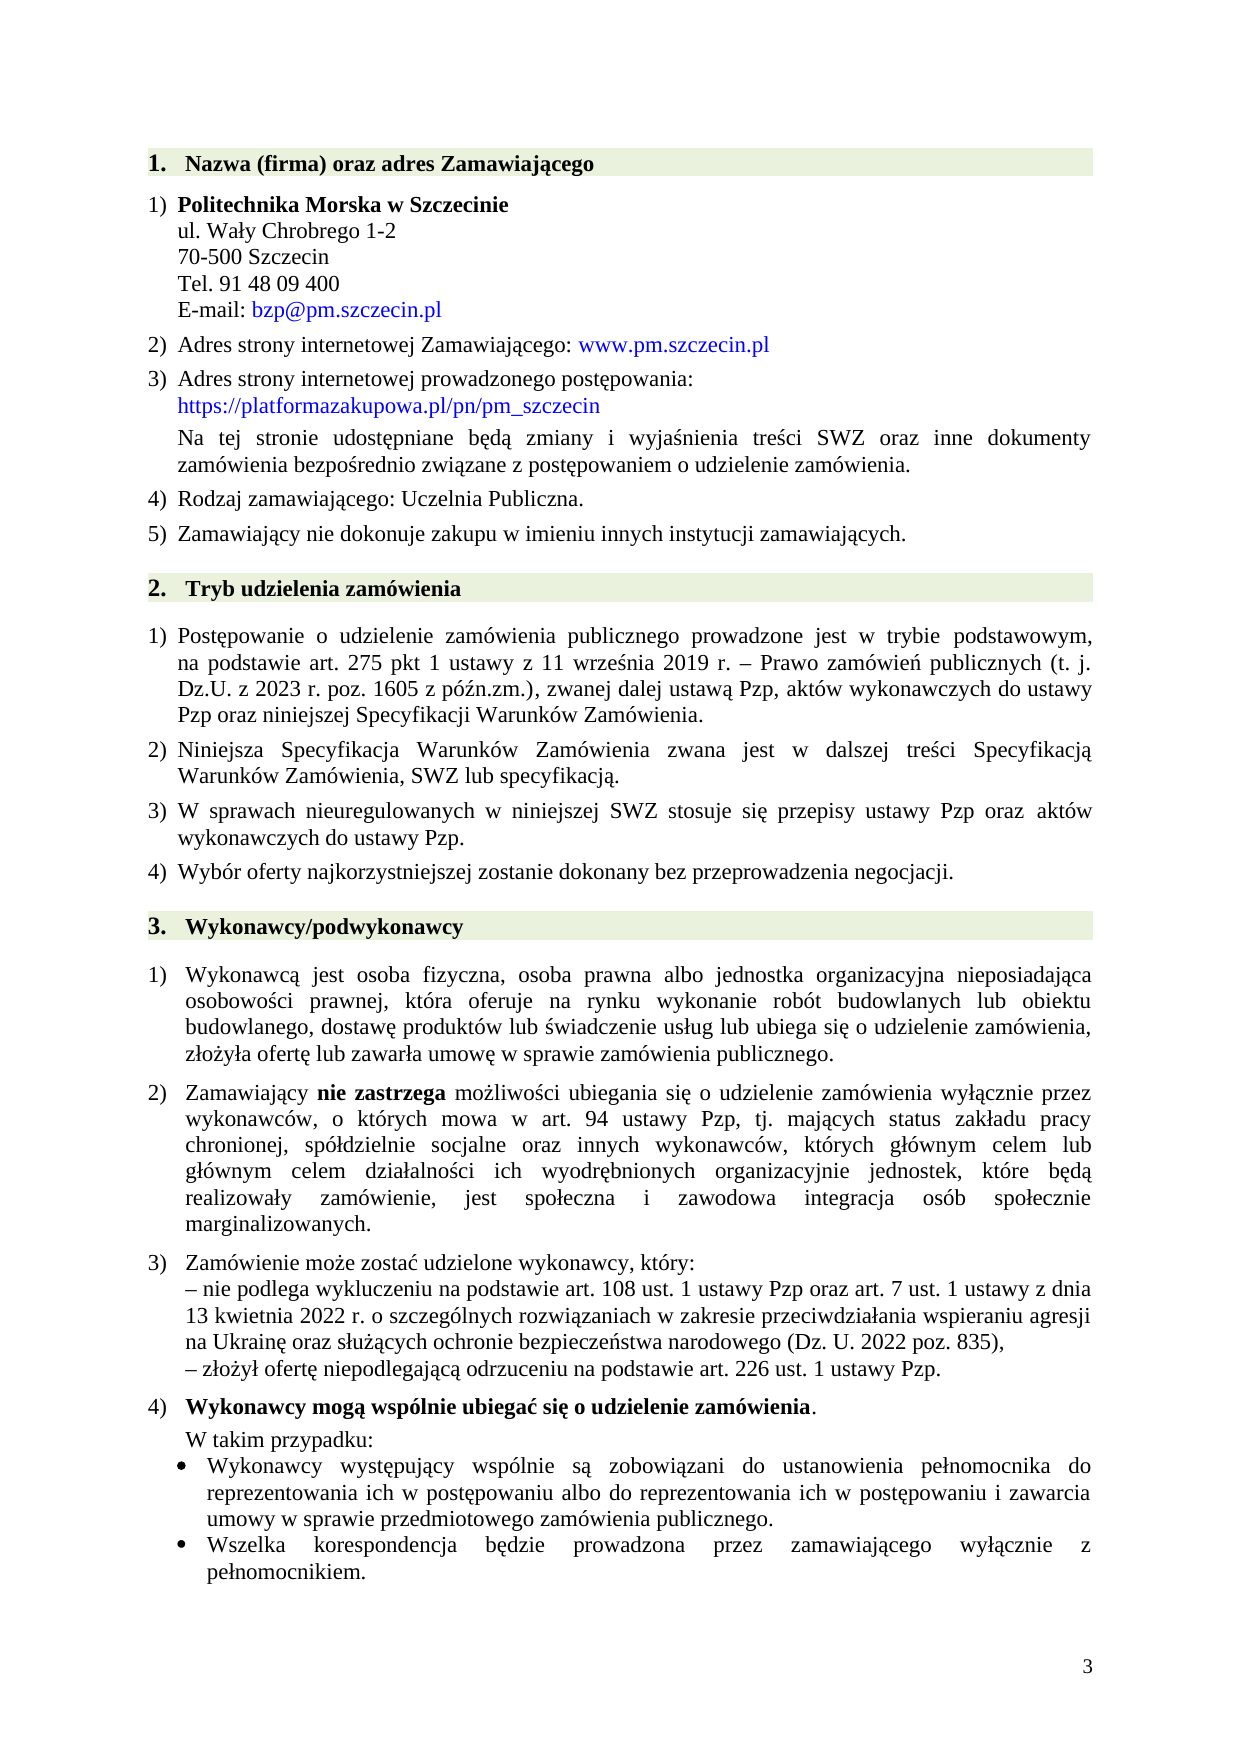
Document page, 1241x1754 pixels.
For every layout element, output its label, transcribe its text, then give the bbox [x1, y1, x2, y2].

list Wykonawcy/podwykonawcy [148, 911, 1093, 940]
text https://platformazakupowa.pl/pn/pm_szczecin [177, 392, 1093, 418]
list Niniejsza Specyfikacja Warunków Zamówienia zwana jest w dalszej treści Specyfikacją Warunków Zamówienia, SWZ lub specyfikacją. [148, 736, 1093, 789]
list Zamawiający nie dokonuje zakupu w imieniu innych instytucji zamawiających. [148, 520, 1093, 547]
text W takim przypadku: [185, 1426, 1093, 1452]
list Zamawiający nie zastrzega możliwości ubiegania się o udzielenie zamówienia wyłącznie przez wykonawców, o których mowa w art. 94 ustawy Pzp, tj. mających status zakładu pracy chronionej, spółdzielnie socjalne oraz innych wykonawców, których głównym celem lub głównym celem działalności ich wyodrębnionych organizacyjnie jednostek, które będą realizowały zamówienie, jest społeczna i zawodowa integracja osób społecznie marginalizowanych. [148, 1078, 1093, 1237]
list Zamówienie może zostać udzielone wykonawcy, który: [148, 1249, 1093, 1276]
list Rodzaj zamawiającego: Uczelnia Publiczna. [148, 486, 1093, 512]
list Wykonawcy występujący wspólnie są zobowiązani do ustanowienia pełnomocnika do reprezentowania ich w postępowaniu albo do reprezentowania ich w postępowaniu i zawarcia umowy w sprawie przedmiotowego zamówienia publicznego. [177, 1452, 1093, 1531]
text Tel. 91 48 09 400 [177, 270, 1093, 296]
list W sprawach nieuregulowanych w niniejszej SWZ stosuje się przepisy ustawy Pzp oraz aktów wykonawczych do ustawy Pzp. [148, 797, 1093, 850]
text 70-500 Szczecin [177, 243, 1093, 270]
text Na tej stronie udostępniane będą zmiany i wyjaśnienia treści SWZ oraz inne dokumenty zamówienia bezpośrednio związane z postępowaniem o udzielenie zamówienia. [177, 424, 1093, 477]
list Adres strony internetowej Zamawiającego: www.pm.szczecin.pl [148, 331, 1093, 357]
list Politechnika Morska w Szczecinie [148, 191, 1093, 217]
text – nie podlega wykluczeniu na podstawie art. 108 ust. 1 ustawy Pzp oraz art. 7 ust. 1 ustawy z dnia 13 kwietnia 2022 r. o szczególnych rozwiązaniach w zakresie przeciwdziałania wspieraniu agresji na Ukrainę oraz służących ochronie bezpieczeństwa narodowego (Dz. U. 2022 poz. 835), [185, 1276, 1093, 1354]
list Tryb udzielenia zamówienia [148, 573, 1093, 602]
text E-mail: bzp@pm.szczecin.pl [177, 296, 1093, 322]
list Wykonawcą jest osoba fizyczna, osoba prawna albo jednostka organizacyjna nieposiadająca osobowości prawnej, która oferuje na rynku wykonanie robót budowlanych lub obiektu budowlanego, dostawę produktów lub świadczenie usług lub ubiega się o udzielenie zamówienia, złożyła ofertę lub zawarła umowę w sprawie zamówienia publicznego. [148, 961, 1093, 1066]
text – złożył ofertę niepodlegającą odrzuceniu na podstawie art. 226 ust. 1 ustawy Pzp. [185, 1354, 1093, 1381]
list Wybór oferty najkorzystniejszej zostanie dokonany bez przeprowadzenia negocjacji. [148, 858, 1093, 885]
list Adres strony internetowej prowadzonego postępowania: [148, 366, 1093, 392]
text ul. Wały Chrobrego 1-2 [177, 217, 1093, 243]
list Postępowanie o udzielenie zamówienia publicznego prowadzone jest w trybie podstawowym, na podstawie art. 275 pkt 1 ustawy z 11 września 2019 r. – Prawo zamówień publicznych (t. j. Dz.U. z 2023 r. poz. 1605 z późn.zm.), zwanej dalej ustawą Pzp, aktów wykonawczych do ustawy Pzp oraz niniejszej Specyfikacji Warunków Zamówienia. [148, 622, 1093, 728]
list Wszelka korespondencja będzie prowadzona przez zamawiającego wyłącznie z pełnomocnikiem. [177, 1531, 1093, 1584]
list Wykonawcy mogą wspólnie ubiegać się o udzielenie zamówienia. [148, 1393, 1093, 1420]
list Nazwa (firma) oraz adres Zamawiającego [148, 148, 1093, 176]
